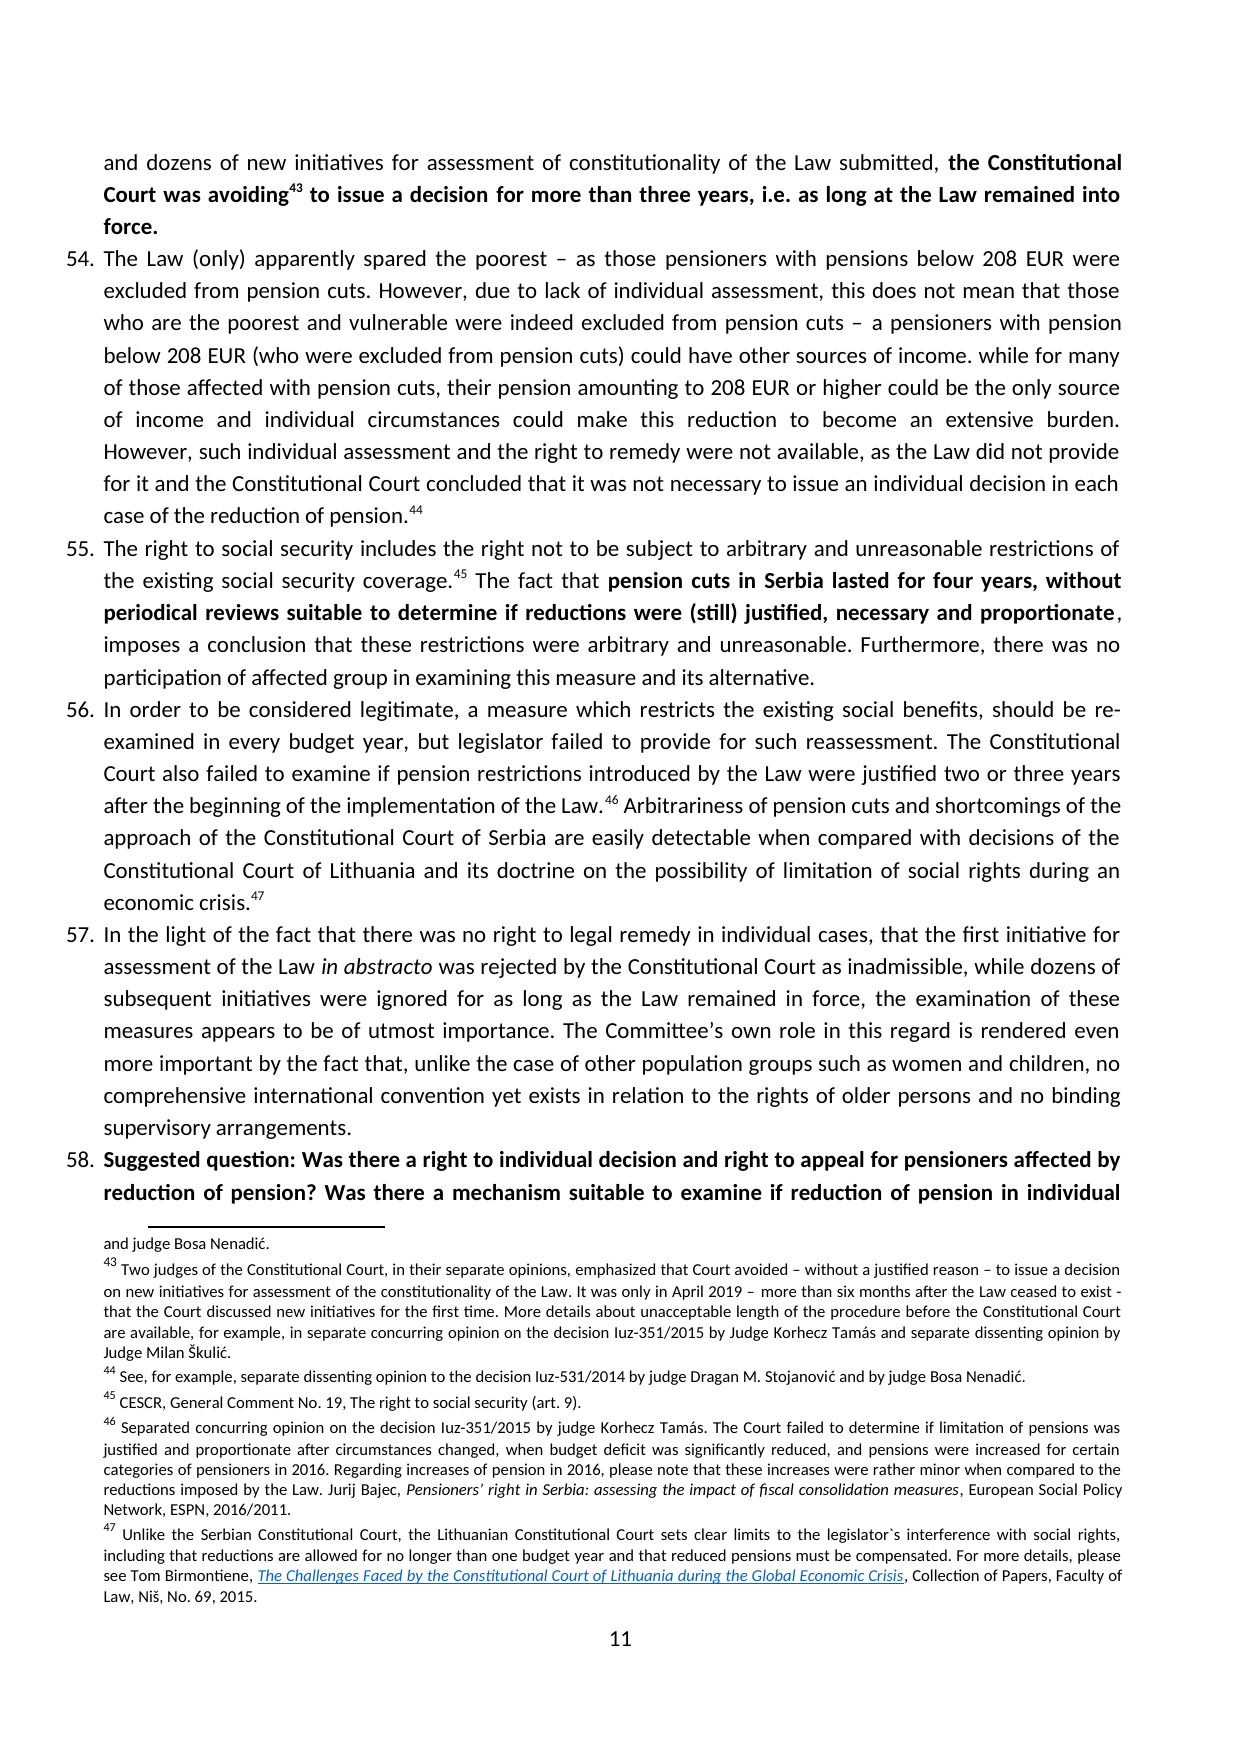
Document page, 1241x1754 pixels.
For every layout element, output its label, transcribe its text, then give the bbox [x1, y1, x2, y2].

list The right to social security includes the right not to be subject to arbitrary and unreasonable restrictions of the existing social security coverage. The fact that pension cuts in Serbia lasted for four years, without periodical reviews suitable to determine if reductions were (still) justified, necessary and proportionate, imposes a conclusion that these restrictions were arbitrary and unreasonable. Furthermore, there was no participation of affected group in examining this measure and its alternative. [66, 534, 1122, 691]
list The Law (only) apparently spared the poorest – as those pensioners with pensions below 208 EUR were excluded from pension cuts. However, due to lack of individual assessment, this does not mean that those who are the poorest and vulnerable were indeed excluded from pension cuts – a pensioners with pension below 208 EUR (who were excluded from pension cuts) could have other sources of income. while for many of those affected with pension cuts, their pension amounting to 208 EUR or higher could be the only source of income and individual circumstances could make this reduction to become an extensive burden. However, such individual assessment and the right to remedy were not available, as the Law did not provide for it and the Constitutional Court concluded that it was not necessary to issue an individual decision in each case of the reduction of pension. [66, 244, 1122, 530]
list In order to be considered legitimate, a measure which restricts the existing social benefits, should be re-examined in every budget year, but legislator failed to provide for such reassessment. The Constitutional Court also failed to examine if pension restrictions introduced by the Law were justified two or three years after the beginning of the implementation of the Law. Arbitrariness of pension cuts and shortcomings of the approach of the Constitutional Court of Serbia are easily detectable when compared with decisions of the Constitutional Court of Lithuania and its doctrine on the possibility of limitation of social rights during an economic crisis. [66, 695, 1122, 916]
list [66, 148, 1122, 240]
list Suggested question: Was there a right to individual decision and right to appeal for pensioners affected by reduction of pension? Was there a mechanism suitable to examine if reduction of pension in individual case imposed excessive burden resulting in violation of the rights guaranteed in the Covenant? Please provide an example of decision examining if reduction of pension in individual case imposed excessive burden resulting in violation of the rights guaranteed in the Covenant. Were pension cuts the result of public debate with ensured participation of affected population and relevant experts? Does the State intend, once that crisis is over, to compensate amounts of benefit that were reduced on the basis of the Law on Temporary Regulation of the Method of Pensions Payment? Please explain how the State intends to compensate losses for these pensioners. [66, 1145, 1122, 1206]
list In the light of the fact that there was no right to legal remedy in individual cases, that the first initiative for assessment of the Law in abstracto was rejected by the Constitutional Court as inadmissible, while dozens of subsequent initiatives were ignored for as long as the Law remained in force, the examination of these measures appears to be of utmost importance. The Committee’s own role in this regard is rendered even more important by the fact that, unlike the case of other population groups such as women and children, no comprehensive international convention yet exists in relation to the rights of older persons and no binding supervisory arrangements. [66, 920, 1122, 1141]
